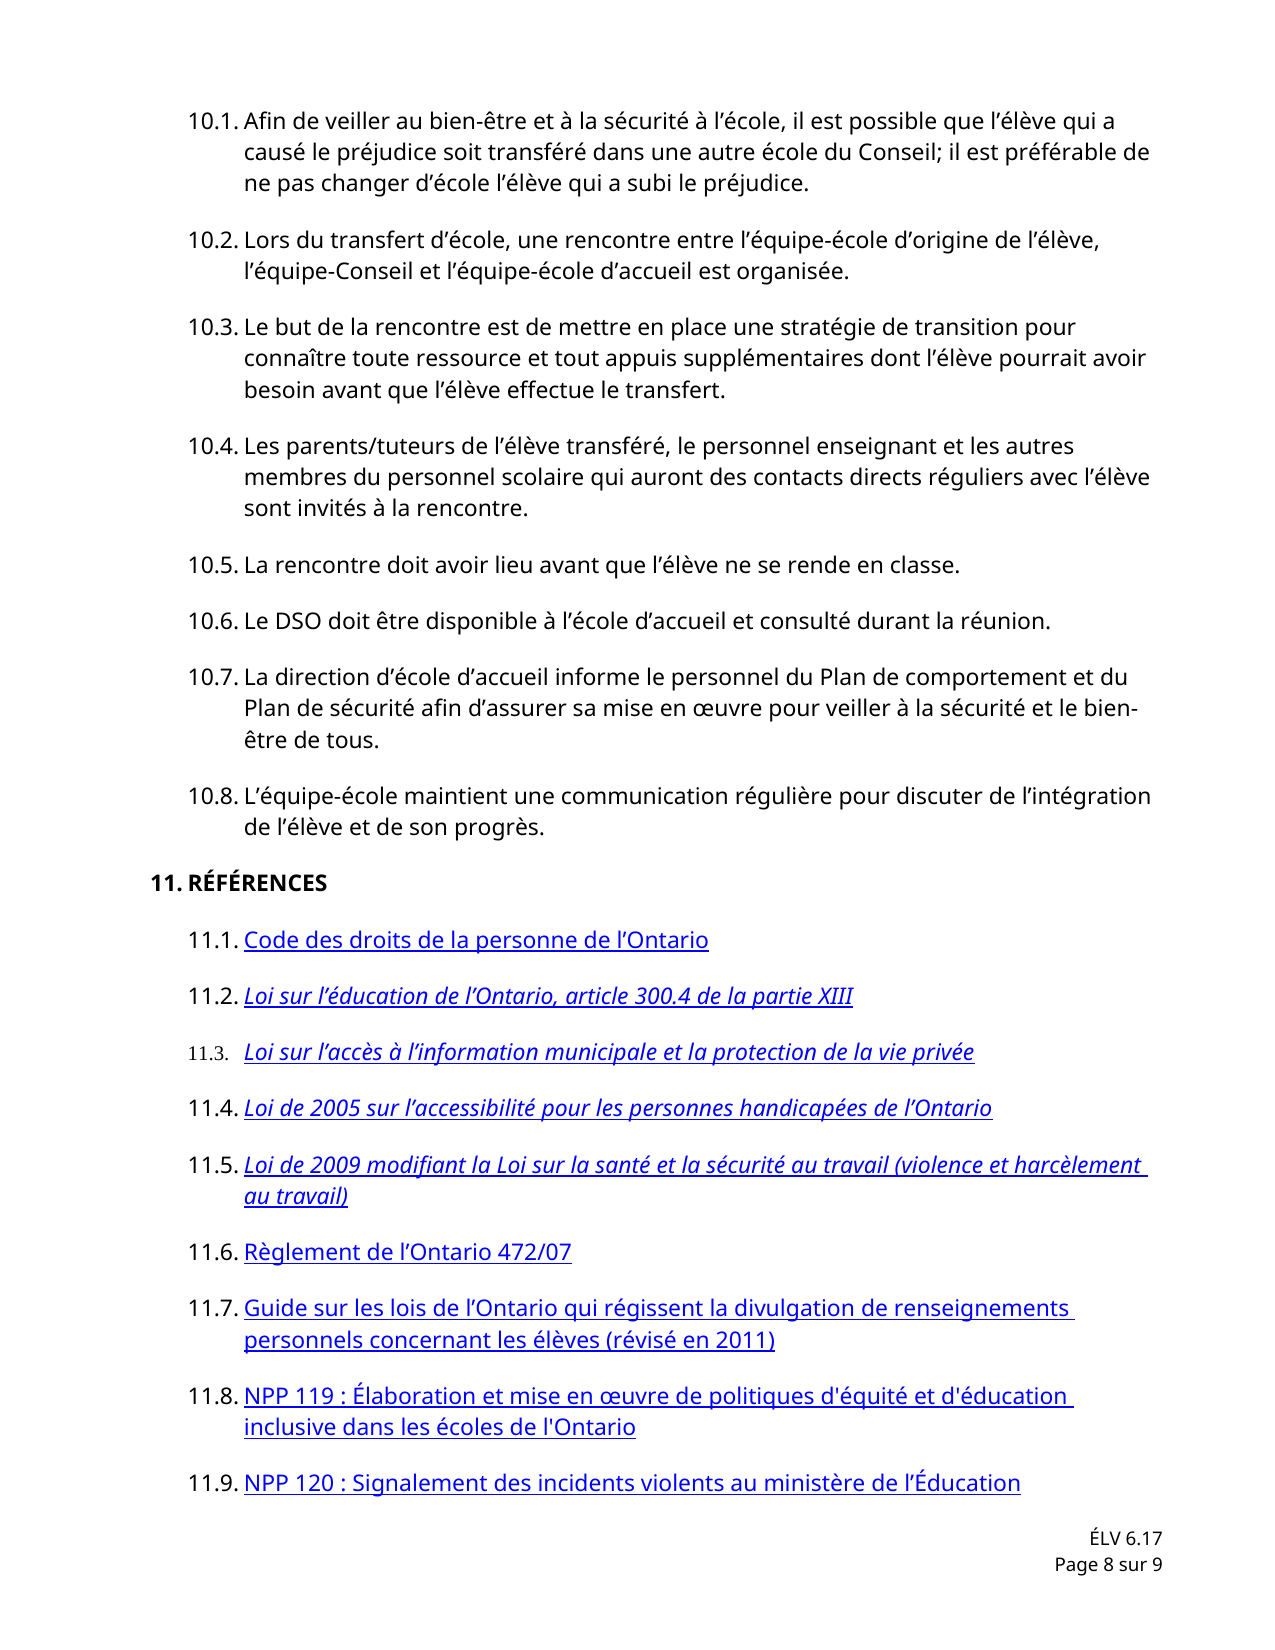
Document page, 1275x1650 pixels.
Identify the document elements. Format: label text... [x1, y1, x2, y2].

list Loi de 2005 sur l’accessibilité pour les personnes handicapées de l’Ontario [187, 1092, 1162, 1123]
list Guide sur les lois de l’Ontario qui régissent la divulgation de renseignements personnels concernant les élèves (révisé en 2011) [187, 1292, 1162, 1355]
list Loi de 2009 modifiant la Loi sur la santé et la sécurité au travail (violence et harcèlement au travail) [187, 1148, 1162, 1211]
list La rencontre doit avoir lieu avant que l’élève ne se rende en classe. [187, 548, 1162, 580]
list Les parents/tuteurs de l’élève transféré, le personnel enseignant et les autres membres du personnel scolaire qui auront des contacts directs réguliers avec l’élève sont invités à la rencontre. [187, 430, 1162, 523]
list Loi sur l’accès à l’information municipale et la protection de la vie privée [187, 1036, 1162, 1067]
list La direction d’école d’accueil informe le personnel du Plan de comportement et du Plan de sécurité afin d’assurer sa mise en œuvre pour veiller à la sécurité et le bien-être de tous. [187, 661, 1162, 755]
list NPP 119 : Élaboration et mise en œuvre de politiques d'équité et d'éducation inclusive dans les écoles de l'Ontario [187, 1380, 1162, 1442]
list Lors du transfert d’école, une rencontre entre l’équipe-école d’origine de l’élève, l’équipe-Conseil et l’équipe-école d’accueil est organisée. [187, 223, 1162, 286]
list Le DSO doit être disponible à l’école d’accueil et consulté durant la réunion. [187, 605, 1162, 636]
subtitle références [150, 867, 1162, 898]
list Règlement de l’Ontario 472/07 [187, 1236, 1162, 1267]
list L’équipe-école maintient une communication régulière pour discuter de l’intégration de l’élève et de son progrès. [187, 780, 1162, 842]
list Loi sur l’éducation de l’Ontario, article 300.4 de la partie XIII [187, 980, 1162, 1011]
list NPP 120 : Signalement des incidents violents au ministère de l’Éducation [187, 1467, 1162, 1498]
list Afin de veiller au bien-être et à la sécurité à l’école, il est possible que l’élève qui a causé le préjudice soit transféré dans une autre école du Conseil; il est préférable de ne pas changer d’école l’élève qui a subi le préjudice. [187, 105, 1162, 198]
list Le but de la rencontre est de mettre en place une stratégie de transition pour connaître toute ressource et tout appuis supplémentaires dont l’élève pourrait avoir besoin avant que l’élève effectue le transfert. [187, 311, 1162, 405]
list Code des droits de la personne de l’Ontario [187, 923, 1162, 955]
